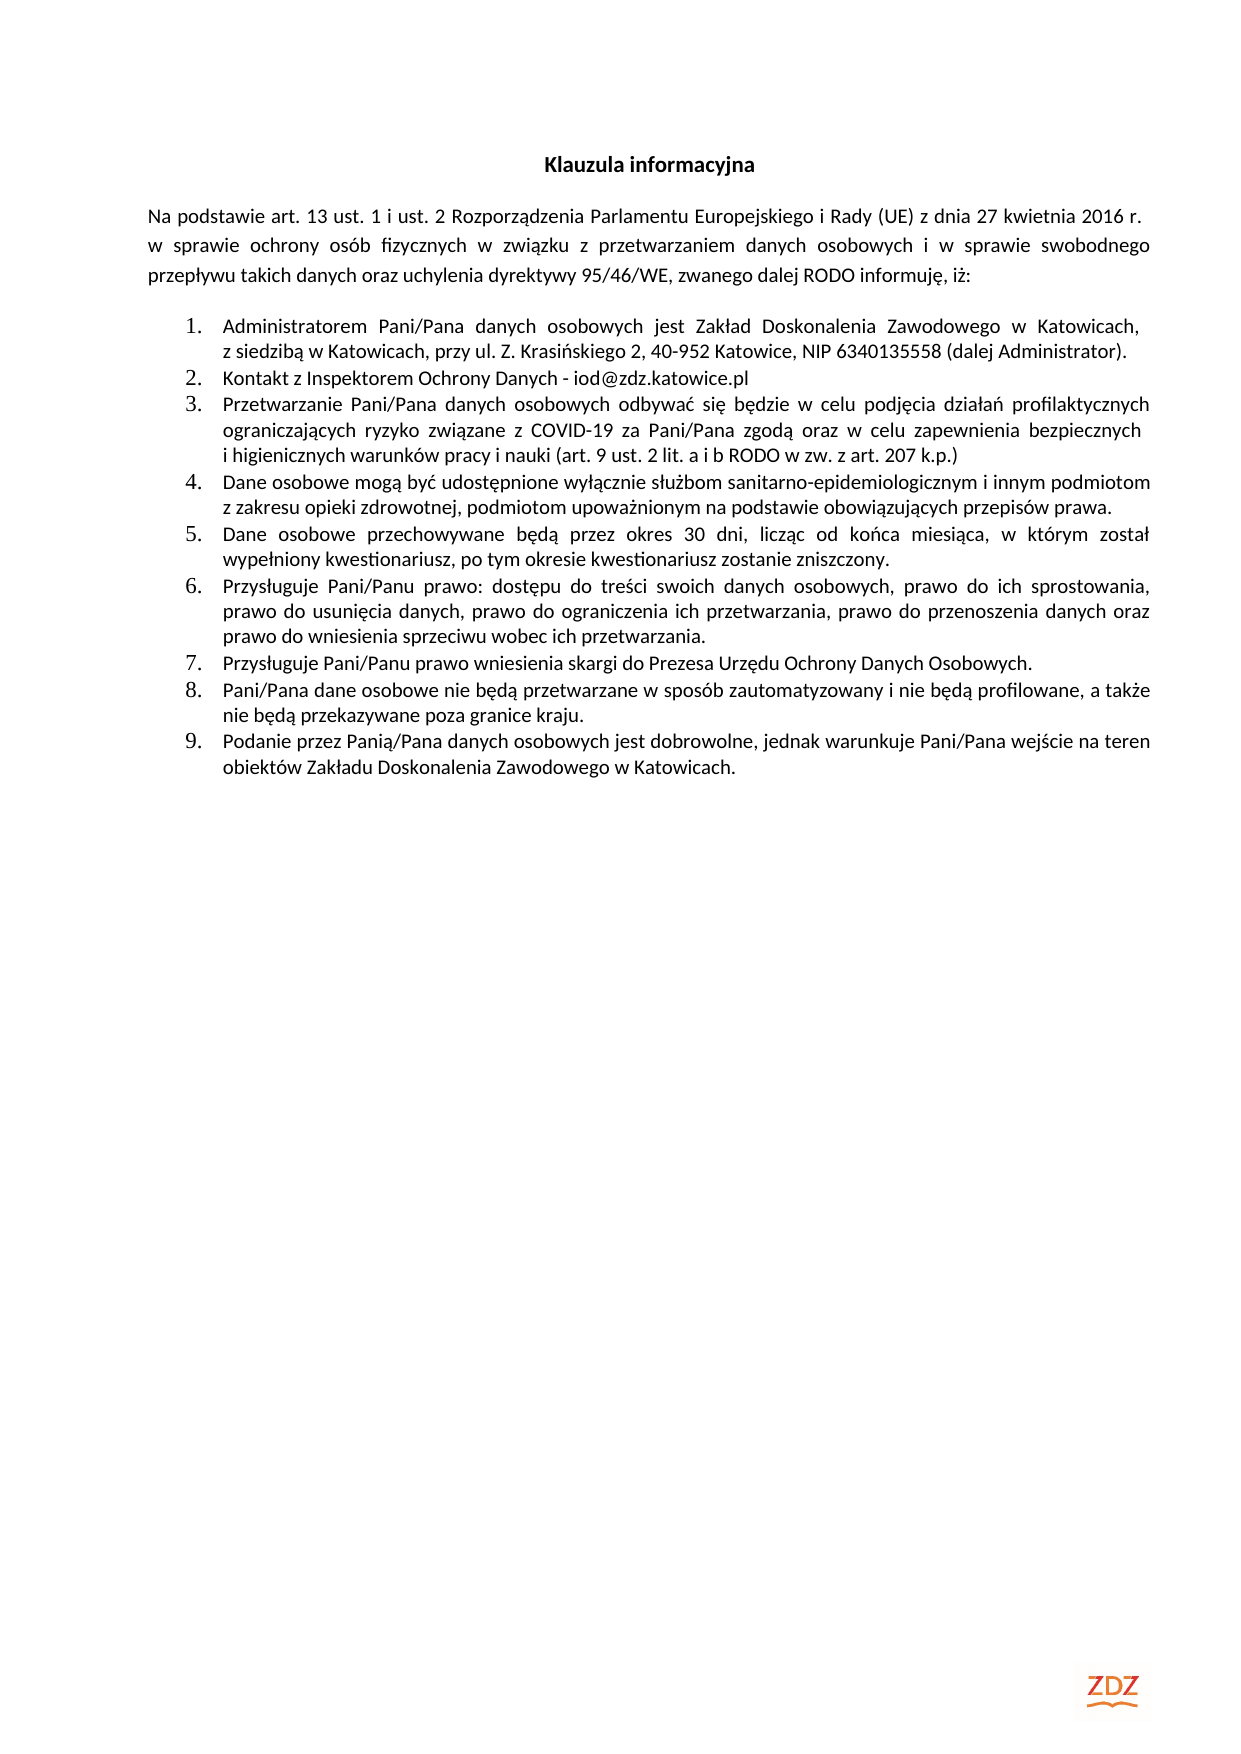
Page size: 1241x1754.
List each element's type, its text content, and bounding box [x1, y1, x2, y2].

list Przysługuje Pani/Panu prawo: dostępu do treści swoich danych osobowych, prawo do ich sprostowania, prawo do usunięcia danych, prawo do ograniczenia ich przetwarzania, prawo do przenoszenia danych oraz prawo do wniesienia sprzeciwu wobec ich przetwarzania. [185, 572, 1152, 649]
text Klauzula informacyjna [148, 150, 1152, 178]
text Na podstawie art. 13 ust. 1 i ust. 2 Rozporządzenia Parlamentu Europejskiego i Rady (UE) z dnia 27 kwietnia 2016 r. w sprawie ochrony osób fizycznych w związku z przetwarzaniem danych osobowych i w sprawie swobodnego przepływu takich danych oraz uchylenia dyrektywy 95/46/WE, zwanego dalej RODO informuję, iż: [148, 203, 1152, 287]
list Dane osobowe przechowywane będą przez okres 30 dni, licząc od końca miesiąca, w którym został wypełniony kwestionariusz, po tym okresie kwestionariusz zostanie zniszczony. [185, 520, 1152, 572]
picture [1073, 1662, 1152, 1721]
list Podanie przez Panią/Pana danych osobowych jest dobrowolne, jednak warunkuje Pani/Pana wejście na teren obiektów Zakładu Doskonalenia Zawodowego w Katowicach. [185, 728, 1152, 779]
list Przysługuje Pani/Panu prawo wniesienia skargi do Prezesa Urzędu Ochrony Danych Osobowych. [185, 649, 1152, 676]
list Pani/Pana dane osobowe nie będą przetwarzane w sposób zautomatyzowany i nie będą profilowane, a także nie będą przekazywane poza granice kraju. [185, 676, 1152, 728]
list Przetwarzanie Pani/Pana danych osobowych odbywać się będzie w celu podjęcia działań profilaktycznych ograniczających ryzyko związane z COVID-19 za Pani/Pana zgodą oraz w celu zapewnienia bezpiecznych i higienicznych warunków pracy i nauki (art. 9 ust. 2 lit. a i b RODO w zw. z art. 207 k.p.) [185, 390, 1152, 468]
list Kontakt z Inspektorem Ochrony Danych - iod@zdz.katowice.pl [185, 364, 1152, 390]
list Administratorem Pani/Pana danych osobowych jest Zakład Doskonalenia Zawodowego w Katowicach, z siedzibą w Katowicach, przy ul. Z. Krasińskiego 2, 40-952 Katowice, NIP 6340135558 (dalej Administrator). [185, 312, 1152, 364]
list Dane osobowe mogą być udostępnione wyłącznie służbom sanitarno-epidemiologicznym i innym podmiotom z zakresu opieki zdrowotnej, podmiotom upoważnionym na podstawie obowiązujących przepisów prawa. [185, 468, 1152, 520]
